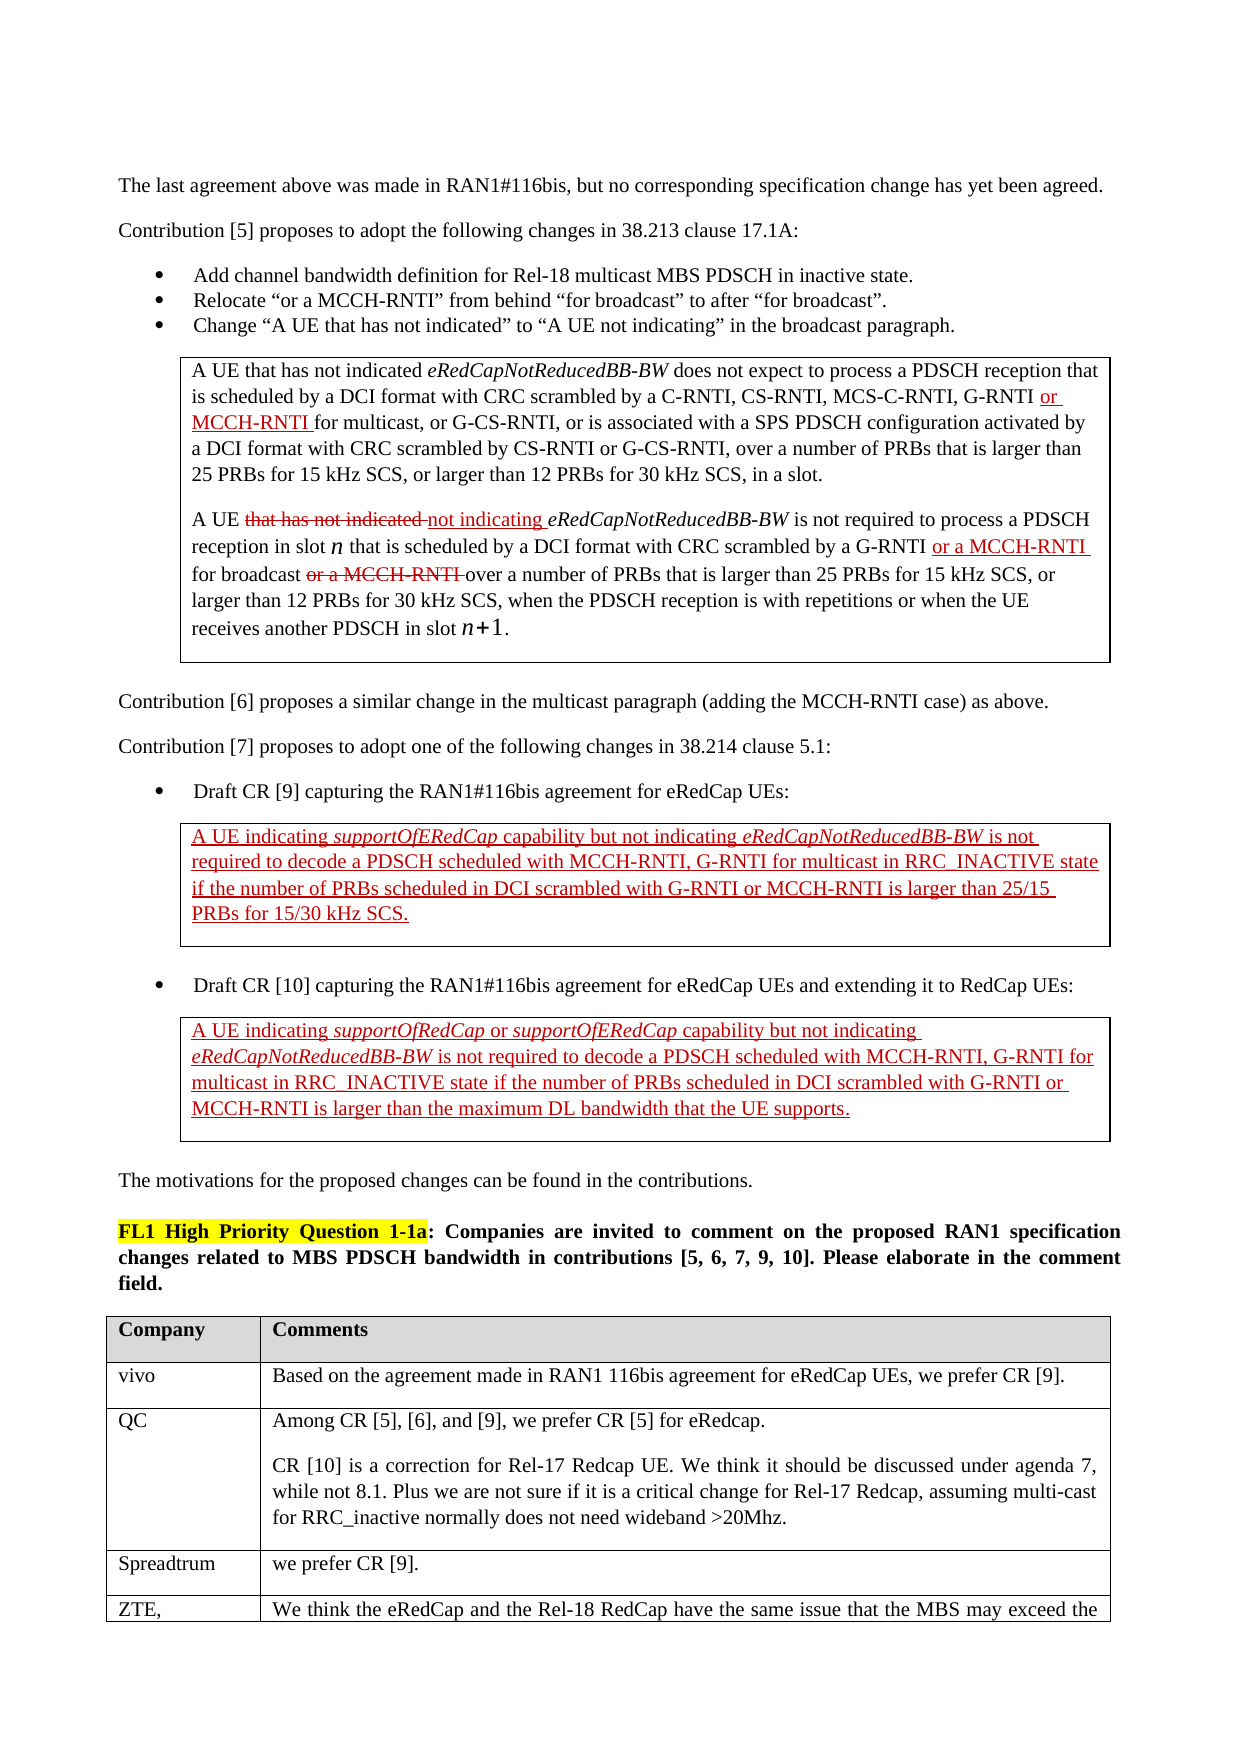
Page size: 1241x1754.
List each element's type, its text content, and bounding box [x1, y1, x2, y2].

table_cell we prefer CR [9]. [261, 1551, 1110, 1595]
text Contribution [7] proposes to adopt one of the following changes in 38.214 clause 5.1: [118, 734, 1122, 758]
text The motivations for the proposed changes can be found in the contributions. FL1 High Priority Question 1-1a: Companies are invited to comment on the proposed RAN1 specification changes related to MBS PDSCH bandwidth in contributions [5, 6, 7, 9, 10]. Please elaborate in the comment field. [118, 1142, 1122, 1295]
table_cell ZTE, Sanechips [107, 1596, 260, 1621]
text Contribution [6] proposes a similar change in the multicast paragraph (adding the MCCH-RNTI case) as above. [118, 663, 1122, 713]
table_cell Among CR [5], [6], and [9], we prefer CR [5] for eRedcap. CR [10] is a correction for Rel-17 Redcap UE. We think it should be discussed under agenda 7, while not 8.1. Plus we are not sure if it is a critical change for Rel-17 Redcap, assuming multi-cast for RRC_inactive normally does not need wideband >20Mhz. [261, 1409, 1110, 1550]
list Change “A UE that has not indicated” to “A UE not indicating” in the broadcast paragraph. [156, 313, 1122, 337]
table_header A UE indicating supportOfRedCap or supportOfERedCap capability but not indicating eRedCapNotReducedBB-BW is not required to decode a PDSCH scheduled with MCCH-RNTI, G-RNTI for multicast in RRC_INACTIVE state if the number of PRBs scheduled in DCI scrambled with G-RNTI or MCCH-RNTI is larger than the maximum DL bandwidth that the UE supports. [181, 1018, 1109, 1141]
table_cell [261, 1596, 1110, 1621]
text Contribution [5] proposes to adopt the following changes in 38.213 clause 17.1A: [118, 218, 1122, 242]
table_cell Spreadtrum [107, 1551, 260, 1595]
list Relocate “or a MCCH-RNTI” from behind “for broadcast” to after “for broadcast”. [156, 288, 1122, 312]
table_cell QC [107, 1409, 260, 1550]
table_header Company [107, 1317, 260, 1362]
table_header A UE that has not indicated eRedCapNotReducedBB-BW does not expect to process a PDSCH reception that is scheduled by a DCI format with CRC scrambled by a C-RNTI, CS-RNTI, MCS-C-RNTI, G-RNTI or MCCH-RNTI for multicast, or G-CS-RNTI, or is associated with a SPS PDSCH configuration activated by a DCI format with CRC scrambled by CS-RNTI or G-CS-RNTI, over a number of PRBs that is larger than 25 PRBs for 15 kHz SCS, or larger than 12 PRBs for 30 kHz SCS, in a slot. A UE that has not indicated not indicating eRedCapNotReducedBB-BW is not required to process a PDSCH reception in slot that is scheduled by a DCI format with CRC scrambled by a G-RNTI or a MCCH-RNTI for broadcast or a MCCH-RNTI over a number of PRBs that is larger than 25 PRBs for 15 kHz SCS, or larger than 12 PRBs for 30 kHz SCS, when the PDSCH reception is with repetitions or when the UE receives another PDSCH in slot . [181, 358, 1109, 662]
list Add channel bandwidth definition for Rel-18 multicast MBS PDSCH in inactive state. [156, 263, 1122, 287]
table_cell Based on the agreement made in RAN1 116bis agreement for eRedCap UEs, we prefer CR [9]. [261, 1363, 1110, 1407]
table_header Comments [261, 1317, 1110, 1362]
list Draft CR [10] capturing the RAN1#116bis agreement for eRedCap UEs and extending it to RedCap UEs: [156, 973, 1122, 997]
text The last agreement above was made in RAN1#116bis, but no corresponding specification change has yet been agreed. [118, 147, 1122, 197]
table_cell vivo [107, 1363, 260, 1407]
table_header A UE indicating supportOfERedCap capability but not indicating eRedCapNotReducedBB-BW is not required to decode a PDSCH scheduled with MCCH-RNTI, G-RNTI for multicast in RRC_INACTIVE state if the number of PRBs scheduled in DCI scrambled with G-RNTI or MCCH-RNTI is larger than 25/15 PRBs for 15/30 kHz SCS. [181, 824, 1109, 946]
list Draft CR [9] capturing the RAN1#116bis agreement for eRedCap UEs: [156, 778, 1122, 803]
